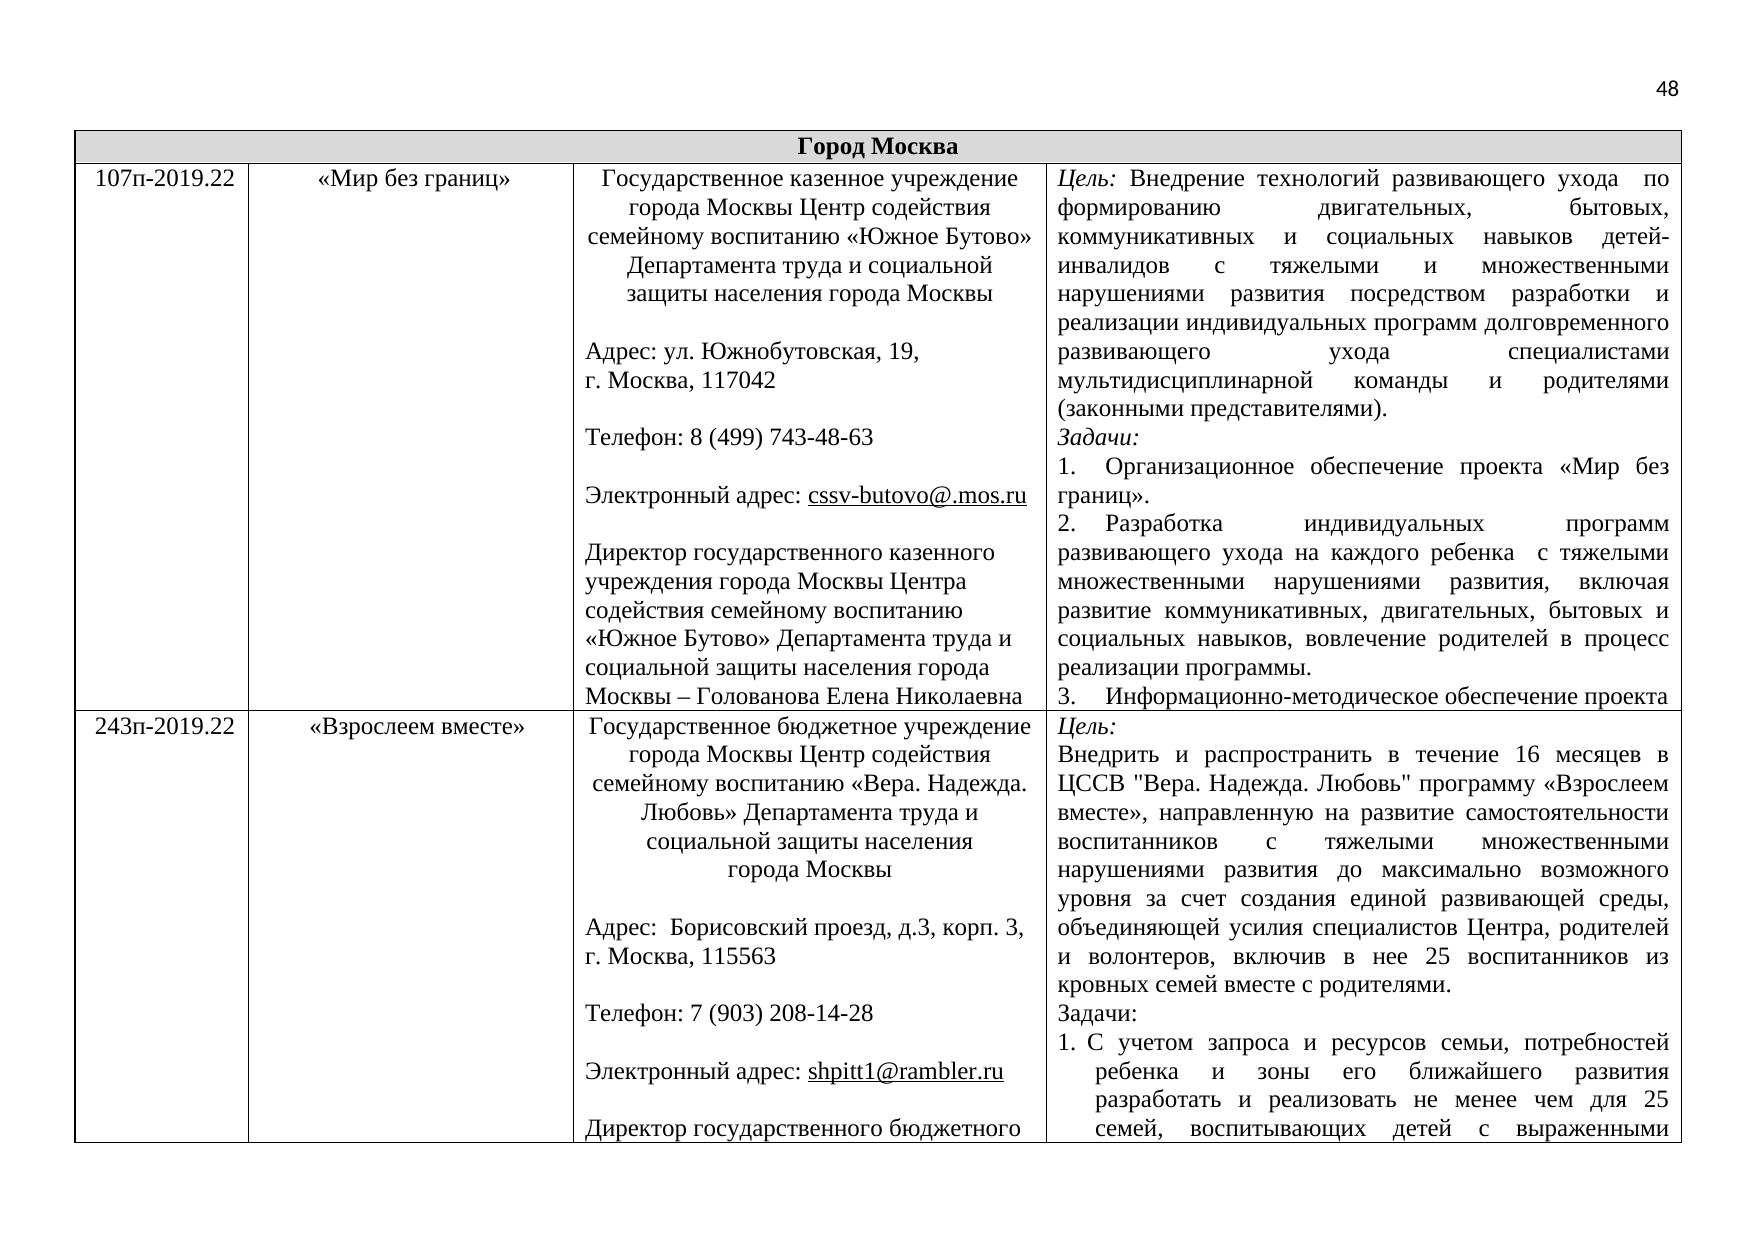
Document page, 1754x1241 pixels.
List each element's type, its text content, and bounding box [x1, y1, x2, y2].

table_cell «Мир без границ» [249, 164, 573, 710]
table_cell «Взрослеем вместе» [249, 711, 573, 1142]
table_cell Город Москва [76, 131, 1681, 162]
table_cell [574, 711, 1046, 1142]
table_cell Государственное казенное учреждение города Москвы Центр содействия семейному воспитанию «Южное Бутово» Департамента труда и социальной защиты населения города Москвы Адрес: ул. Южнобутовская, 19, г. Москва, 117042 Телефон: 8 (499) 743-48-63 Электронный адрес: cssv-butovo@.mos.ru Директор государственного казенного учреждения города Москвы Центра содействия семейному воспитанию «Южное Бутово» Департамента труда и социальной защиты населения города Москвы – Голованова Елена Николаевна [574, 164, 1046, 710]
table_cell 107п-2019.22 [76, 164, 248, 710]
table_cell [1047, 711, 1681, 1142]
table_cell Цель: Внедрение технологий развивающего ухода по формированию двигательных, бытовых, коммуникативных и социальных навыков детей-инвалидов с тяжелыми и множественными нарушениями развития посредством разработки и реализации индивидуальных программ долговременного развивающего ухода специалистами мультидисциплинарной команды и родителями (законными представителями). Задачи: Организационное обеспечение проекта «Мир без границ». Разработка индивидуальных программ развивающего ухода на каждого ребенка с тяжелыми множественными нарушениями развития, включая развитие коммуникативных, двигательных, бытовых и социальных навыков, вовлечение родителей в процесс реализации программы. Информационно-методическое обеспечение проекта [1047, 164, 1681, 710]
table_cell 243п-2019.22 [76, 711, 248, 1142]
